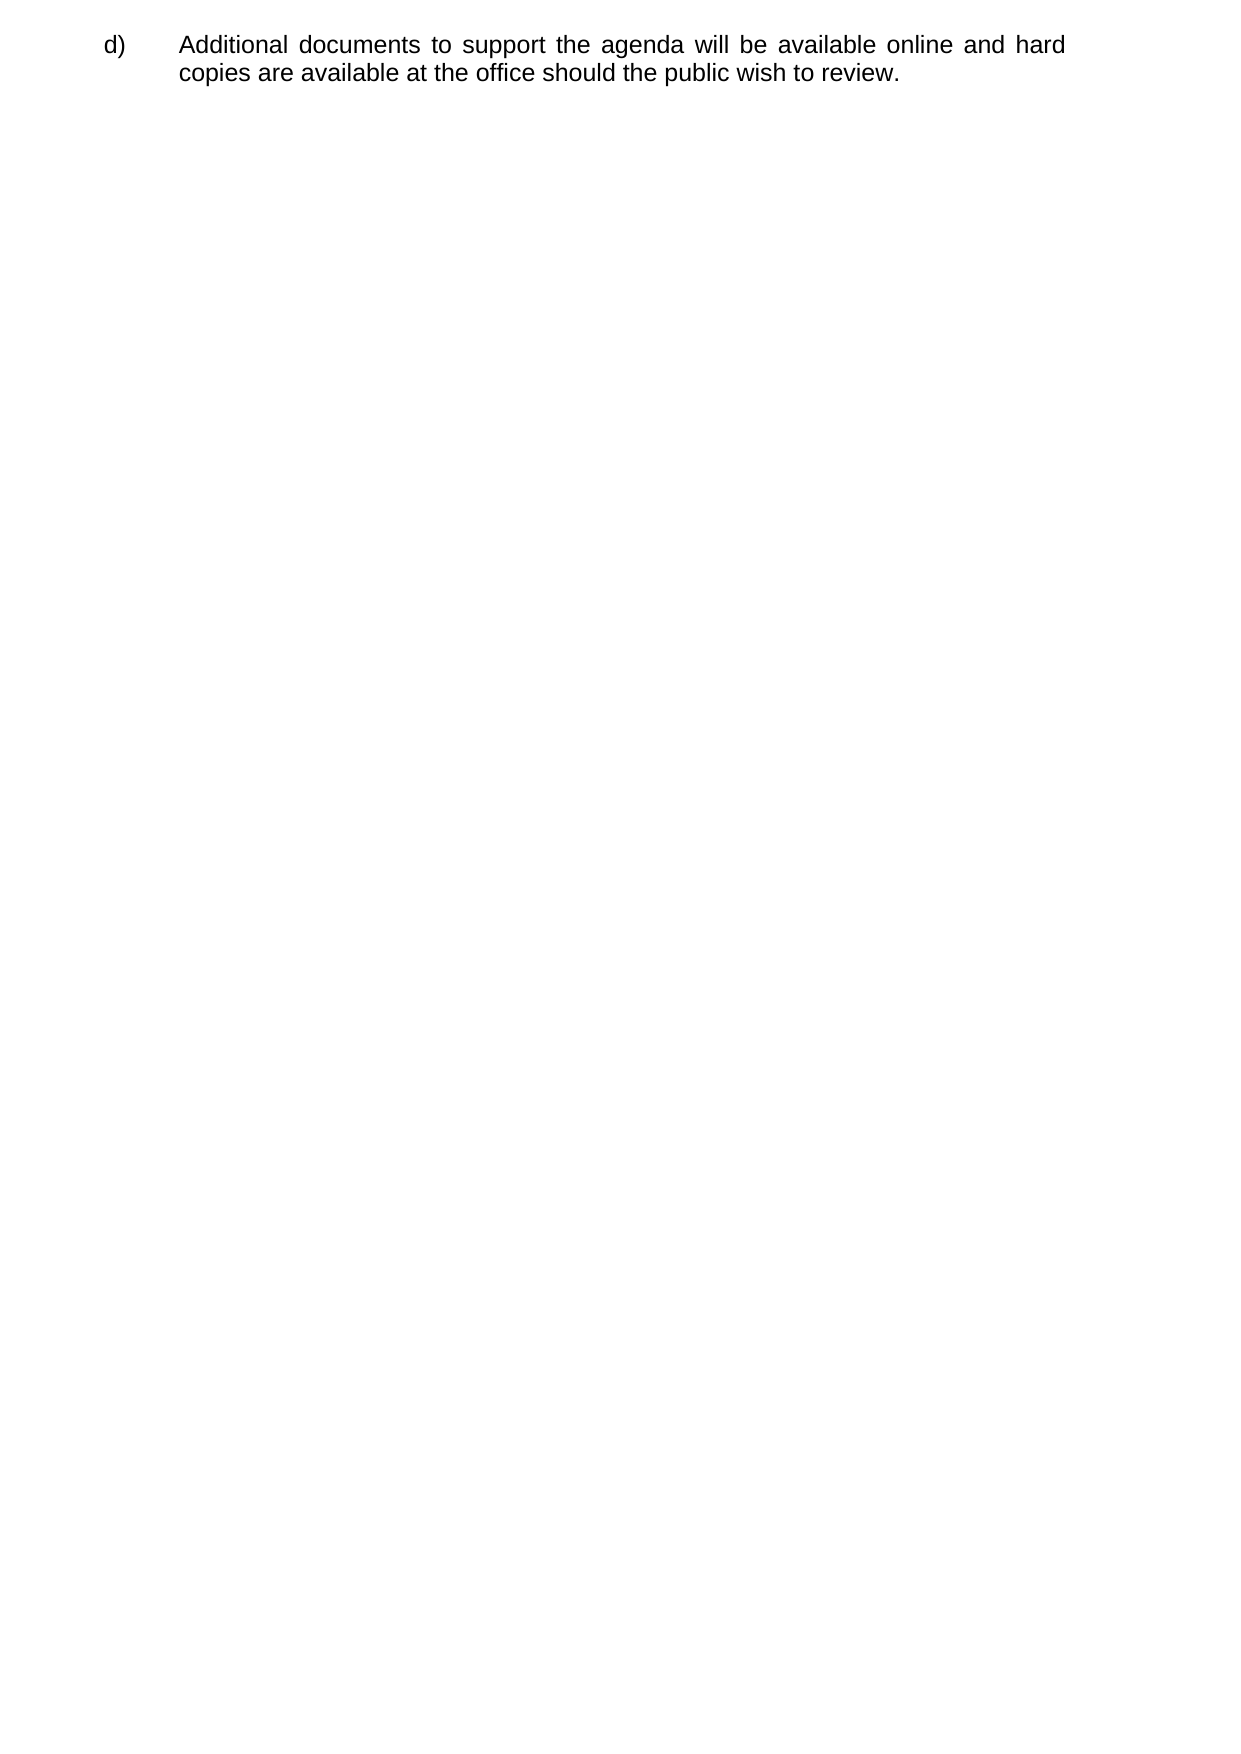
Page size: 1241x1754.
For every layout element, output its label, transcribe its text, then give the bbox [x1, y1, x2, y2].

text d) Additional documents to support the agenda will be available online and hard copies are available at the office should the public wish to review. [103, 29, 1078, 87]
